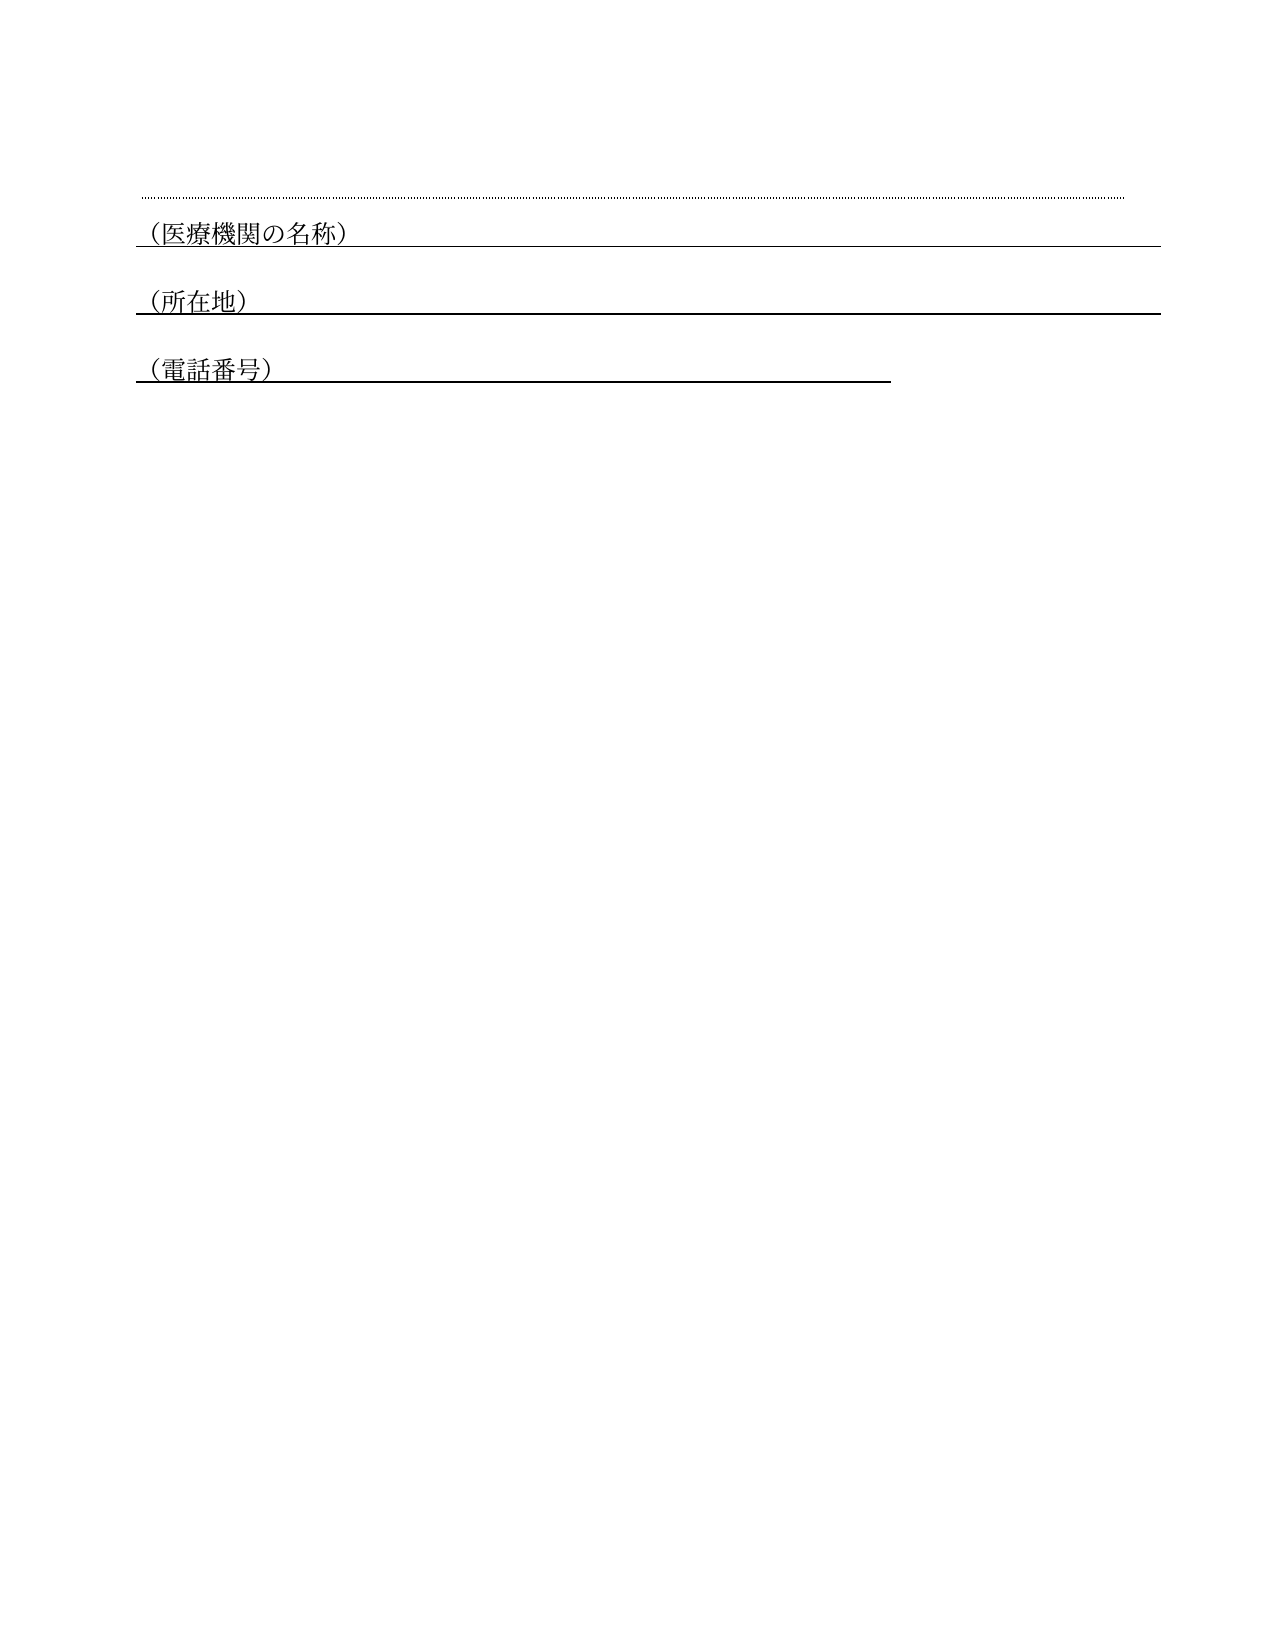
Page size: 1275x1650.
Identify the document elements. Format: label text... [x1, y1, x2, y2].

text （医療機関の名称） [136, 199, 1174, 267]
text （所在地） [136, 267, 1174, 335]
text （電話番号） [136, 335, 1174, 403]
